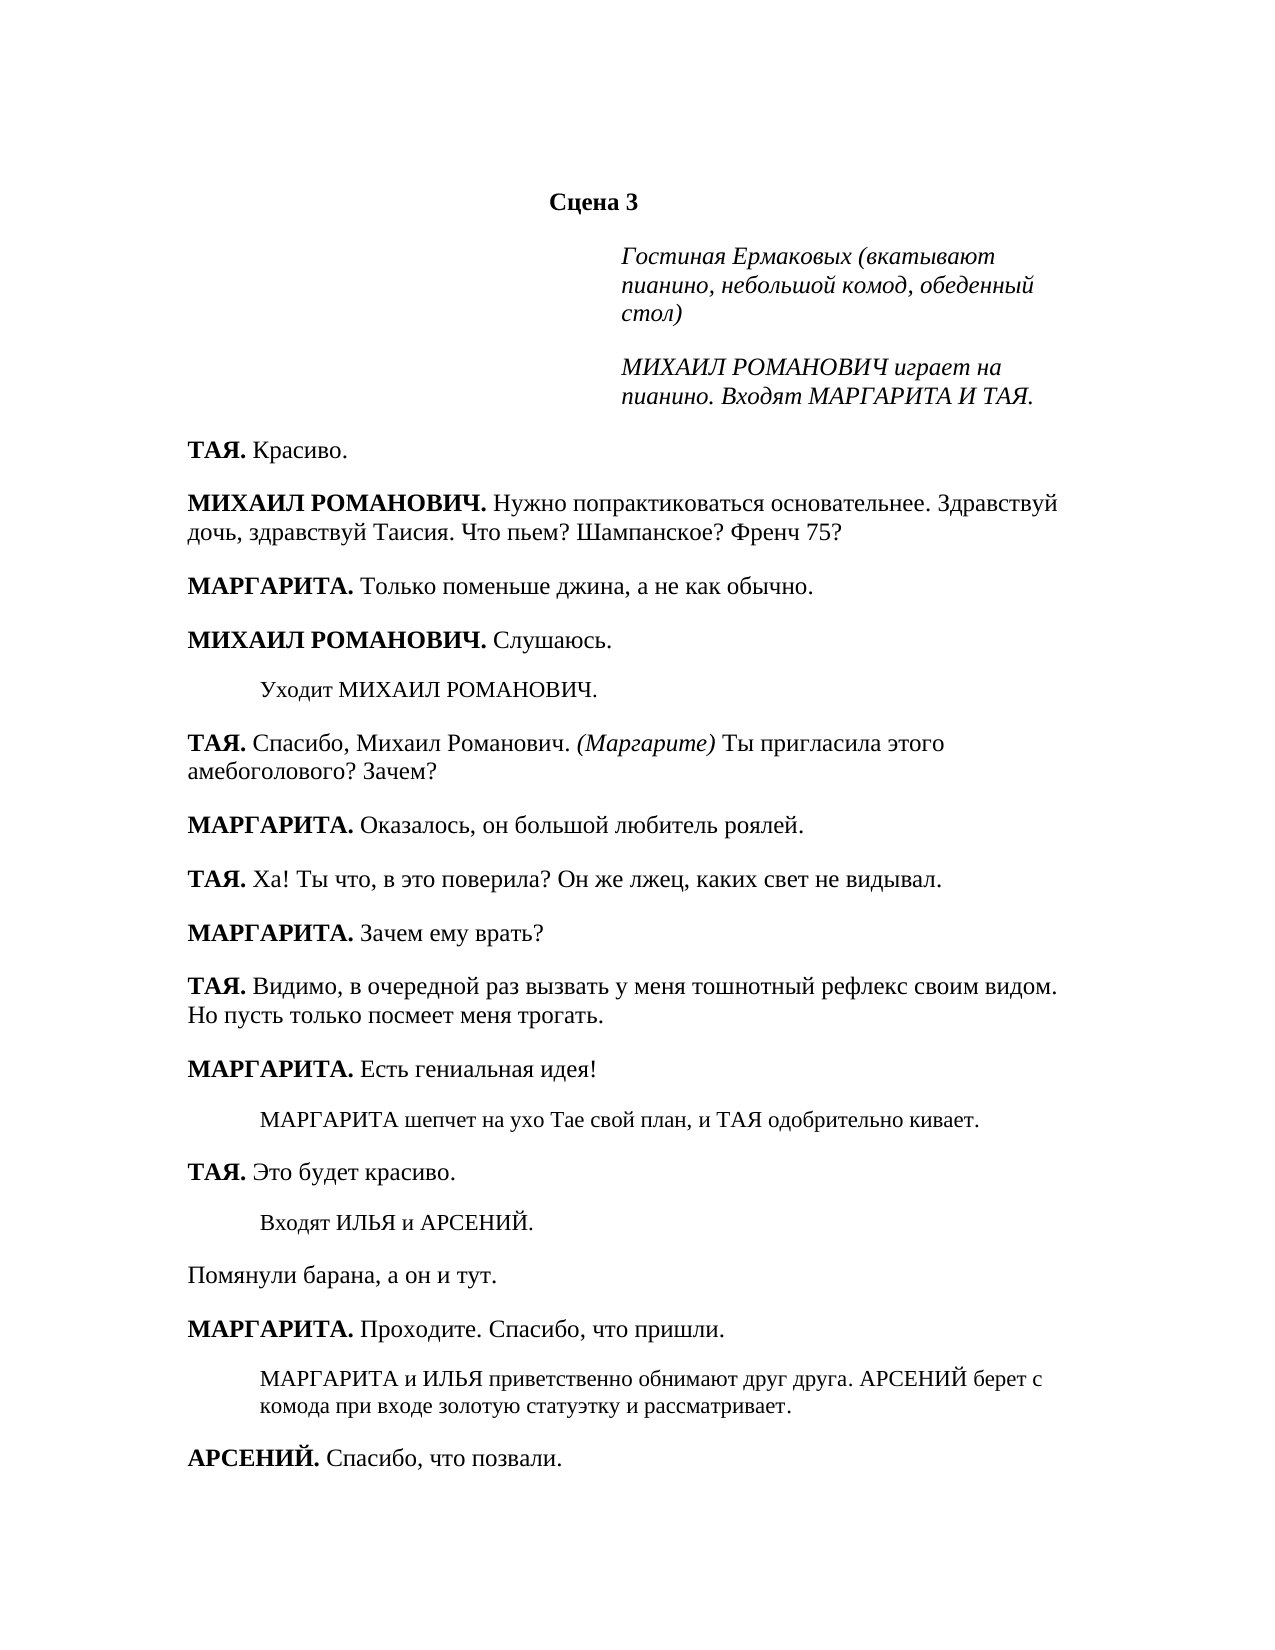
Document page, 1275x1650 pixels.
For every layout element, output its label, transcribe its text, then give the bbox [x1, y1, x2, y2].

text МАРГАРИТА шепчет на ухо Тае свой план, и ТАЯ одобрительно кивает. [259, 1106, 1088, 1132]
text МАРГАРИТА. Оказалось, он большой любитель роялей. [187, 810, 1088, 839]
text ТАЯ. Спасибо, Михаил Романович. (Маргарите) Ты пригласила этого амебоголового? Зачем? [187, 728, 1088, 785]
text Входят ИЛЬЯ и АРСЕНИЙ. [259, 1209, 1088, 1235]
text ТАЯ. Это будет красиво. [187, 1157, 1088, 1186]
text АРСЕНИЙ. Спасибо, что позвали. [187, 1443, 1088, 1472]
text МАРГАРИТА. Зачем ему врать? [187, 918, 1088, 946]
text ТАЯ. Ха! Ты что, в это поверила? Он же лжец, каких свет не видывал. [187, 864, 1088, 893]
text МИХАИЛ РОМАНОВИЧ. Нужно попрактиковаться основательнее. Здравствуй дочь, здравствуй Таисия. Что пьем? Шампанское? Френч 75? [187, 488, 1088, 546]
text МАРГАРИТА. Только поменьше джина, а не как обычно. [187, 571, 1088, 600]
text МАРГАРИТА и ИЛЬЯ приветственно обнимают друг друга. АРСЕНИЙ берет с комода при входе золотую статуэтку и рассматривает. [259, 1365, 1088, 1418]
text МАРГАРИТА. Проходите. Спасибо, что пришли. [187, 1314, 1088, 1342]
text МАРГАРИТА. Есть гениальная идея! [187, 1054, 1088, 1083]
text ТАЯ. Видимо, в очередной раз вызвать у меня тошнотный рефлекс своим видом. Но пусть только посмеет меня трогать. [187, 971, 1088, 1029]
text МИХАИЛ РОМАНОВИЧ. Слушаюсь. [187, 625, 1088, 653]
text Гостиная Ермаковых (вкатывают пианино, небольшой комод, обеденный стол) [621, 241, 1088, 327]
text Помянули барана, а он и тут. [187, 1260, 1088, 1289]
text МИХАИЛ РОМАНОВИЧ играет на пианино. Входят МАРГАРИТА И ТАЯ. [621, 352, 1088, 410]
text Уходит МИХАИЛ РОМАНОВИЧ. [259, 676, 1088, 703]
text ТАЯ. Красиво. [187, 435, 1088, 463]
text Сцена 3 [549, 187, 1088, 216]
